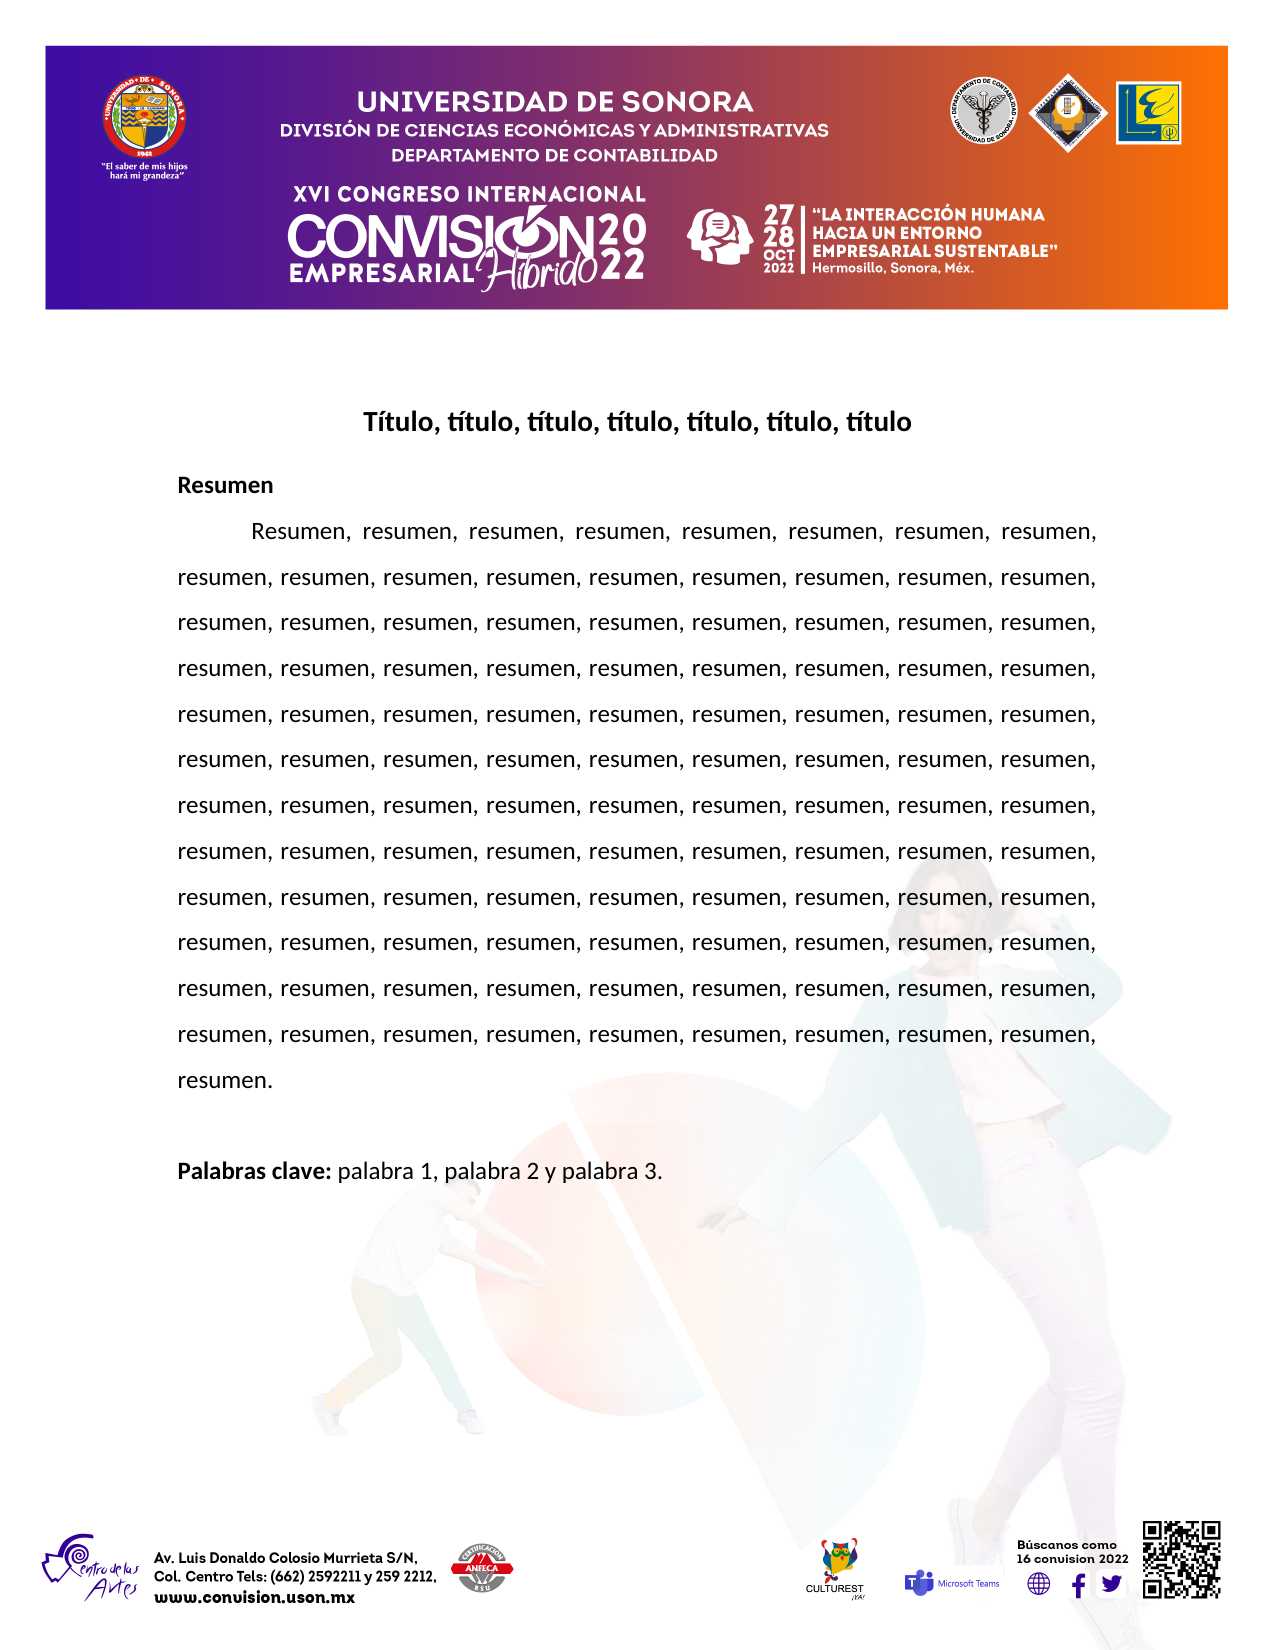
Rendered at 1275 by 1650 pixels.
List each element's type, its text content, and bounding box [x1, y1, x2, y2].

text Resumen [177, 469, 1098, 500]
text Título, título, título, título, título, título, título [177, 403, 1098, 439]
text Resumen, resumen, resumen, resumen, resumen, resumen, resumen, resumen, resumen, resumen, resumen, resumen, resumen, resumen, resumen, resumen, resumen, resumen, resumen, resumen, resumen, resumen, resumen, resumen, resumen, resumen, resumen, resumen, resumen, resumen, resumen, resumen, resumen, resumen, resumen, resumen, resumen, resumen, resumen, resumen, resumen, resumen, resumen, resumen, resumen, resumen, resumen, resumen, resumen, resumen, resumen, resumen, resumen, resumen, resumen, resumen, resumen, resumen, resumen, resumen, resumen, resumen, resumen, resumen, resumen, resumen, resumen, resumen, resumen, resumen, resumen, resumen, resumen, resumen, resumen, resumen, resumen, resumen, resumen, resumen, resumen, resumen, resumen, resumen, resumen, resumen, resumen, resumen, resumen, resumen, resumen, resumen, resumen, resumen, resumen, resumen, resumen, resumen, resumen, resumen, resumen, resumen, resumen, resumen, resumen, resumen, resumen, resumen. [177, 515, 1098, 1094]
picture [0, 0, 1275, 1650]
text Palabras clave: palabra 1, palabra 2 y palabra 3. [177, 1155, 1098, 1186]
